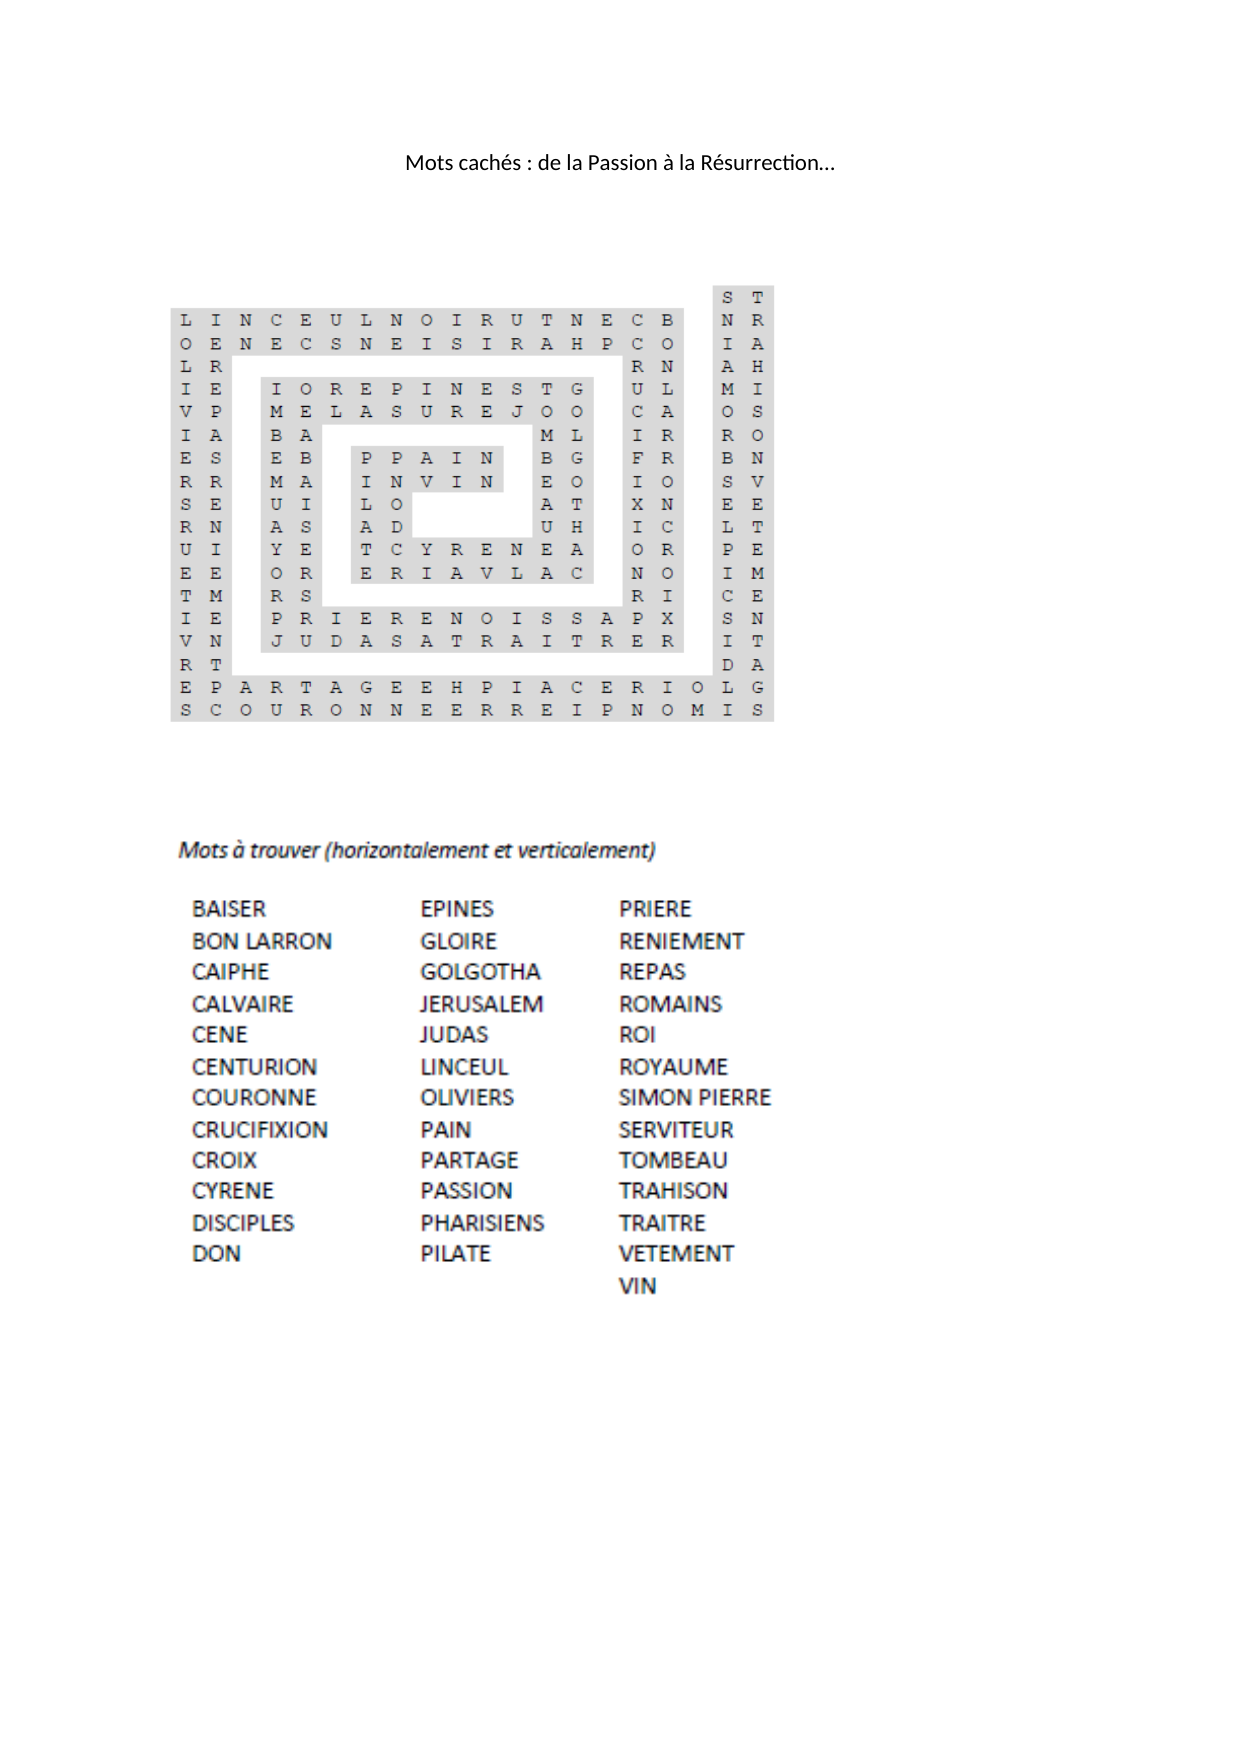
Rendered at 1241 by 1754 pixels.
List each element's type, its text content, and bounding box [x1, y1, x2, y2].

picture [147, 253, 808, 747]
text Mots cachés : de la Passion à la Résurrection… [148, 148, 1093, 176]
picture [147, 824, 808, 1337]
